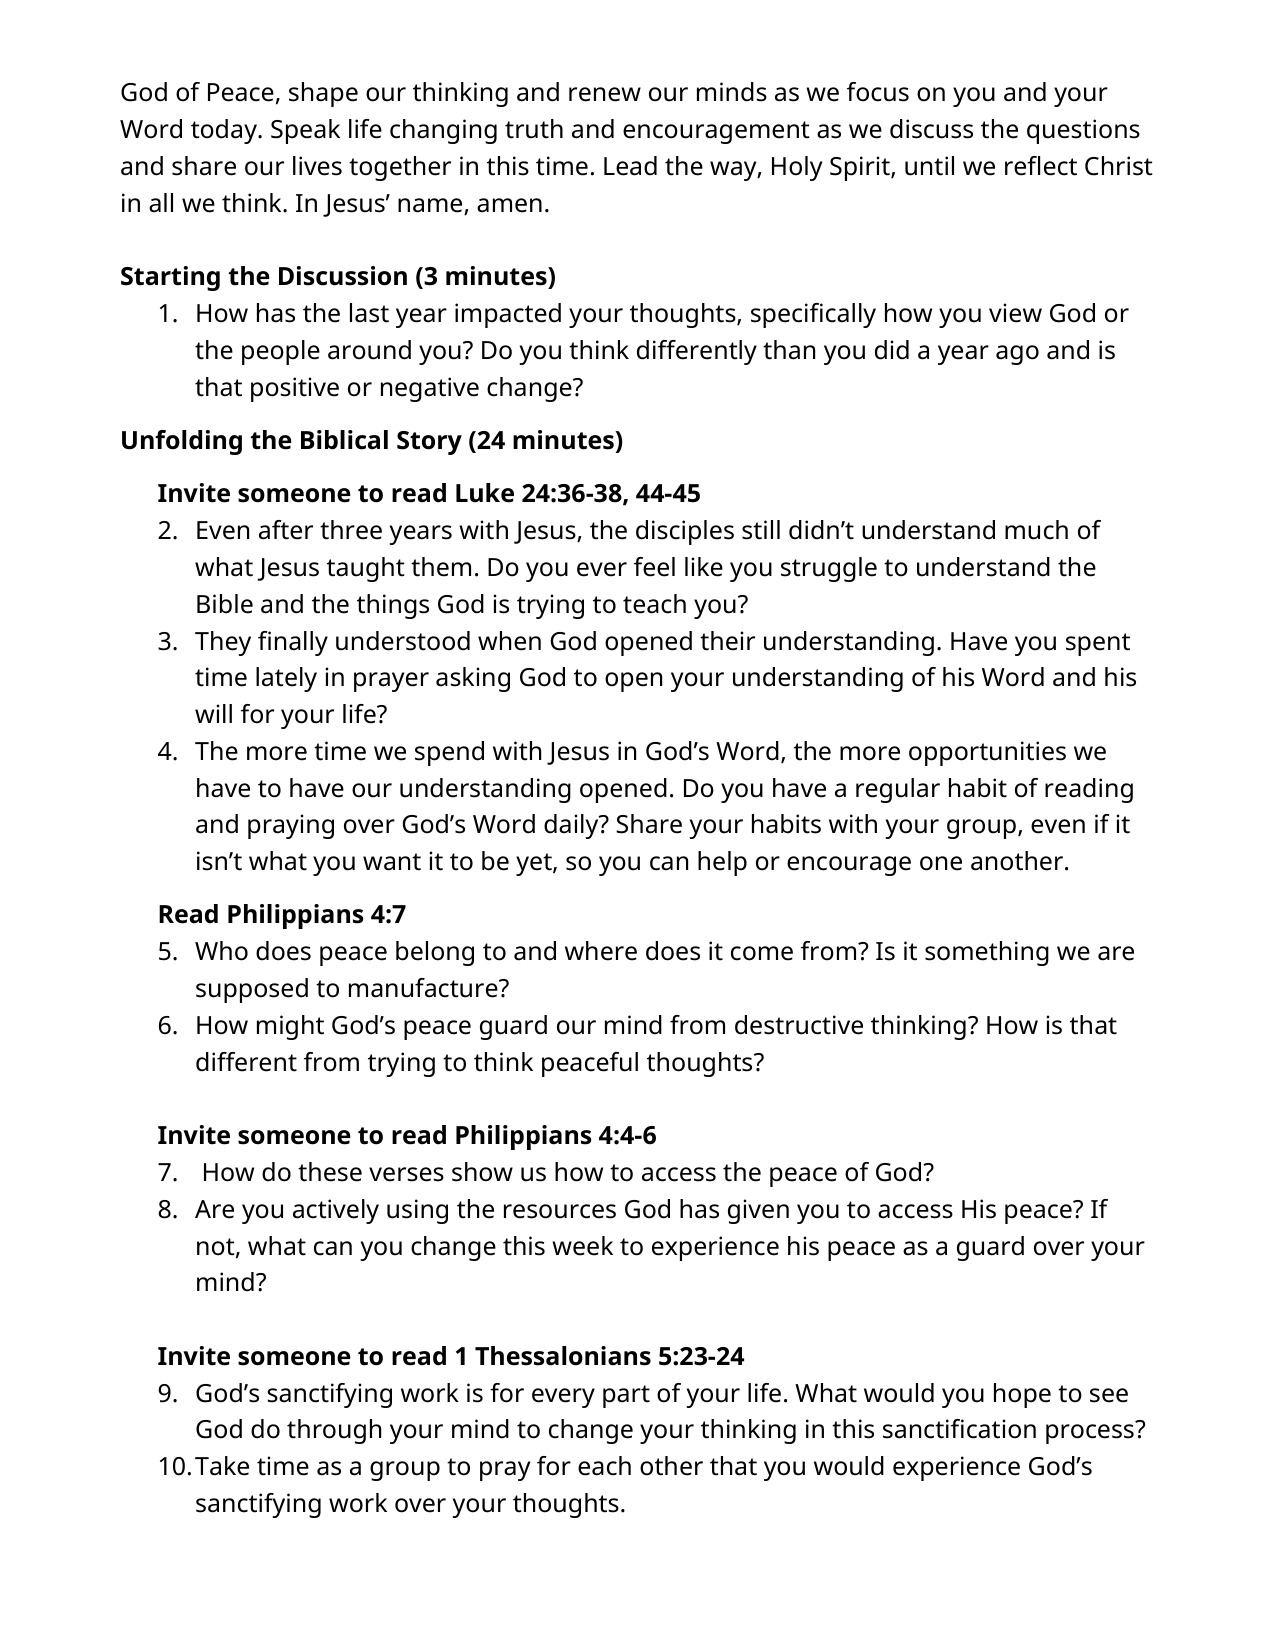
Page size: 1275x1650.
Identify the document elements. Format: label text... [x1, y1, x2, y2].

text Invite someone to read Philippians 4:4-6 [120, 1118, 1155, 1152]
list Even after three years with Jesus, the disciples still didn’t understand much of what Jesus taught them. Do you ever feel like you struggle to understand the Bible and the things God is trying to teach you? [157, 513, 1155, 620]
text Invite someone to read Luke 24:36-38, 44-45 [120, 476, 1155, 510]
text God of Peace, shape our thinking and renew our minds as we focus on you and your Word today. Speak life changing truth and encouragement as we discuss the questions and share our lives together in this time. Lead the way, Holy Spirit, until we reflect Christ in all we think. In Jesus’ name, amen. [120, 75, 1155, 219]
list God’s sanctifying work is for every part of your life. What would you hope to see God do through your mind to change your thinking in this sanctification process? [157, 1375, 1155, 1446]
text Starting the Discussion (3 minutes) [120, 259, 1155, 293]
text Read Philippians 4:7 [120, 897, 1155, 931]
list How do these verses show us how to access the peace of God? [157, 1154, 1155, 1189]
list Are you actively using the resources God has given you to access His peace? If not, what can you change this week to experience his peace as a guard over your mind? [157, 1191, 1155, 1299]
text Unfolding the Biblical Story (24 minutes) [120, 423, 1155, 457]
list They finally understood when God opened their understanding. Have you spent time lately in prayer asking God to open your understanding of his Word and his will for your life? [157, 623, 1155, 731]
list How might God’s peace guard our mind from destructive thinking? How is that different from trying to think peaceful thoughts? [157, 1007, 1155, 1078]
text Invite someone to read 1 Thessalonians 5:23-24 [157, 1338, 1155, 1372]
list Who does peace belong to and where does it come from? Is it something we are supposed to manufacture? [157, 934, 1155, 1005]
list The more time we spend with Jesus in God’s Word, the more opportunities we have to have our understanding opened. Do you have a regular habit of reading and praying over God’s Word daily? Share your habits with your group, even if it isn’t what you want it to be yet, so you can help or encourage one another. [157, 733, 1155, 878]
list Take time as a group to pray for each other that you would experience God’s sanctifying work over your thoughts. [157, 1449, 1155, 1519]
list How has the last year impacted your thoughts, specifically how you view God or the people around you? Do you think differently than you did a year ago and is that positive or negative change? [157, 296, 1155, 403]
